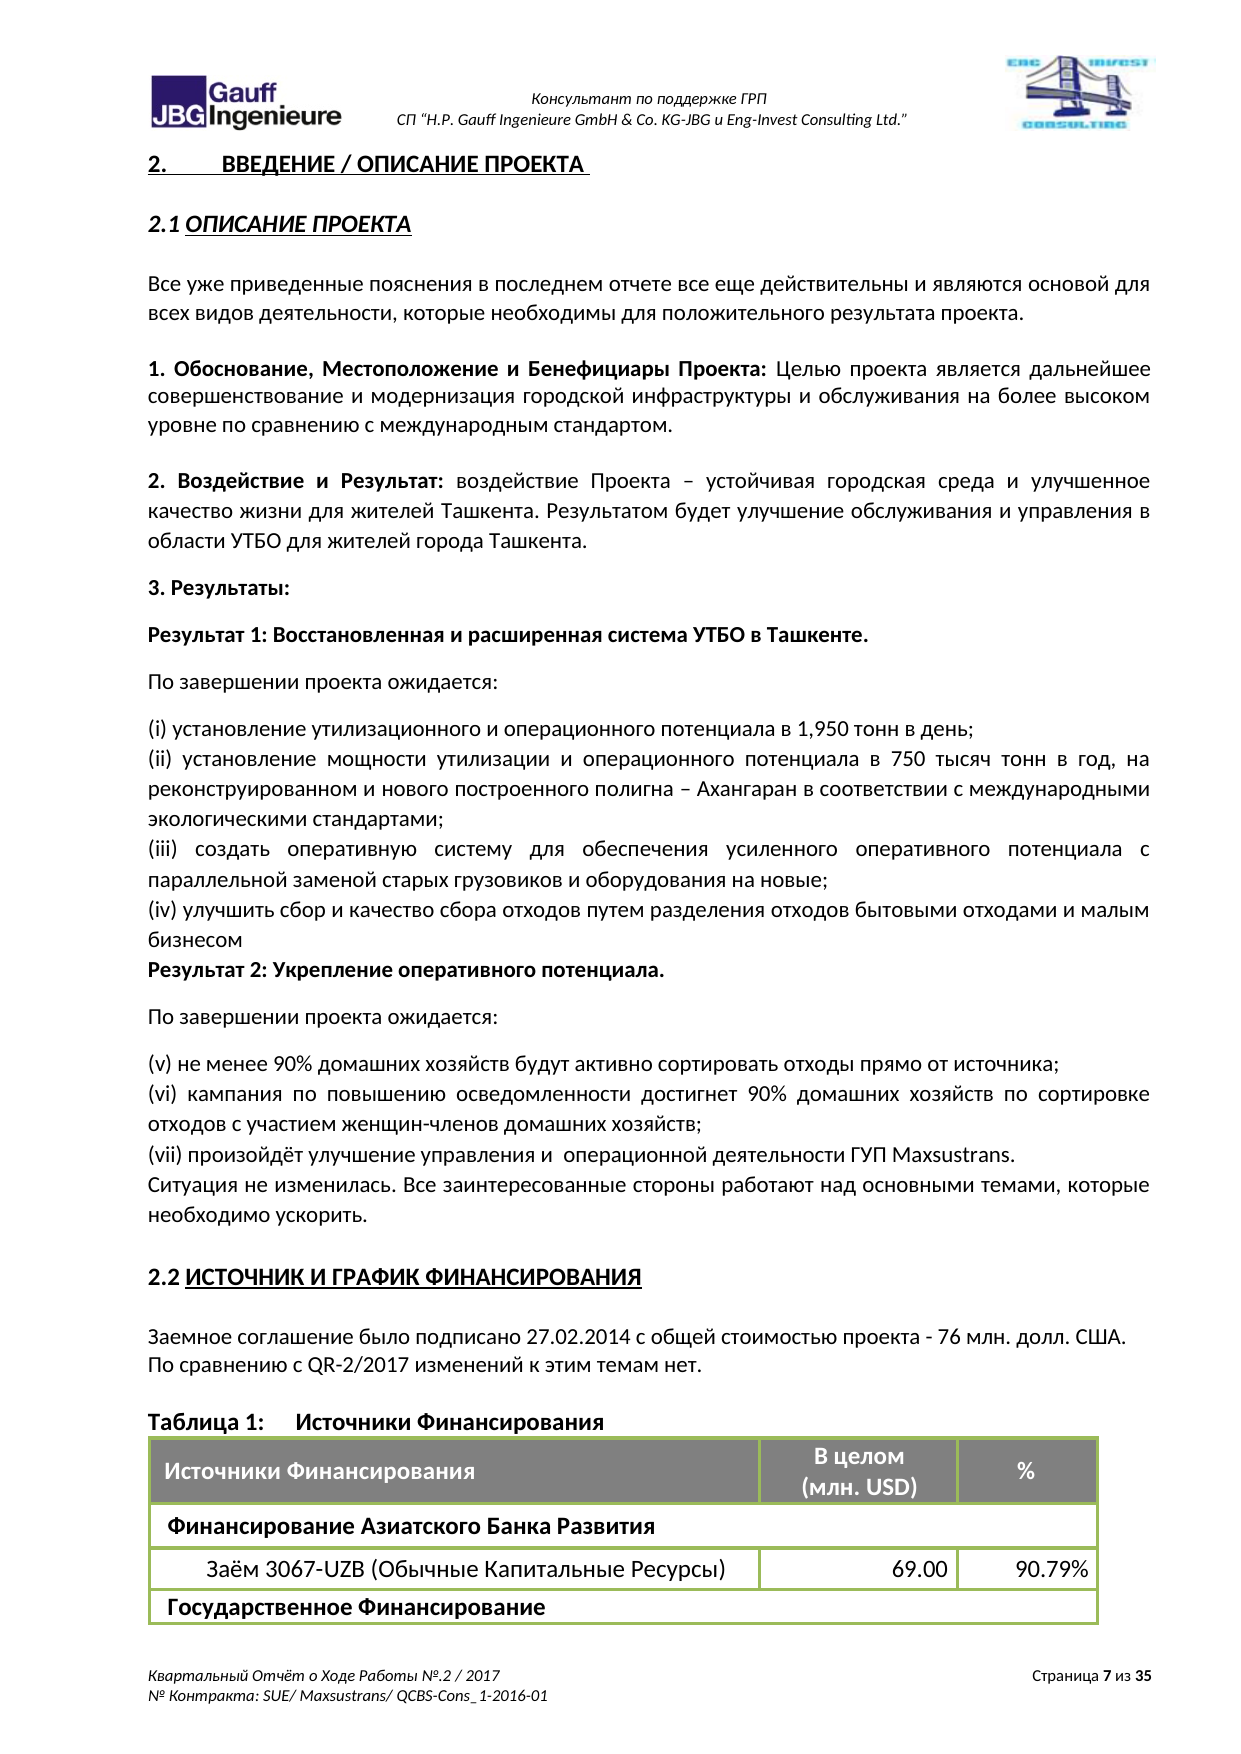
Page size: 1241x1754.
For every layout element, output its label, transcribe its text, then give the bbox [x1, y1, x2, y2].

text Ситуация не изменилась. Все заинтересованные стороны работают над основными темами, которые необходимо ускорить. [148, 1170, 1152, 1228]
text Все уже приведенные пояснения в последнем отчете все еще действительны и являются основой для всех видов деятельности, которые необходимы для положительного результата проекта. [148, 269, 1152, 326]
subtitle Источник и График Финансирования [148, 1261, 1152, 1291]
text 1. Обоснование, Местоположение и Бенефициары Проекта: Целью проекта является дальнейшее совершенствование и модернизация городской инфраструктуры и обслуживания на более высоком уровне по сравнению с международным стандартом. [148, 354, 1152, 438]
text (iv) улучшить сбор и качество сбора отходов путем разделения отходов бытовыми отходами и малым бизнесом [148, 895, 1152, 953]
text Таблица 1: Источники Финансирования [148, 1406, 1152, 1436]
table_header % [959, 1440, 1096, 1502]
text (vii) произойдёт улучшение управления и операционной деятельности ГУП Maxsustrans. [148, 1140, 1152, 1168]
text (vi) кампания по повышению осведомленности достигнет 90% домашних хозяйств по сортировке отходов с участием женщин-членов домашних хозяйств; [148, 1079, 1152, 1137]
text (i) установление утилизационного и операционного потенциала в 1,950 тонн в день; [148, 714, 1152, 742]
table_cell Финансирование Азиатского Банка Развития [151, 1505, 1096, 1546]
table_header Источники Финансирования [151, 1440, 758, 1502]
table_cell Заём 3067-UZB (Обычные Капитальные Ресурсы) [151, 1550, 758, 1588]
text Заемное соглашение было подписано 27.02.2014 с общей стоимостью проекта - 76 млн. долл. США. [148, 1322, 1152, 1350]
table_cell 69.00 [761, 1550, 956, 1588]
text (iii) создать оперативную систему для обеспечения усиленного оперативного потенциала с параллельной заменой старых грузовиков и оборудования на новые; [148, 834, 1152, 893]
picture [1004, 55, 1156, 131]
table_cell 90.79% [959, 1550, 1096, 1588]
text (ii) установление мощности утилизации и операционного потенциала в 750 тысяч тонн в год, на реконструированном и нового построенного полигна – Ахангаран в соответствии с международными экологическими стандартами; [148, 744, 1152, 832]
table_cell Государственное Финансирование [151, 1591, 1096, 1622]
subtitle Описание Проекта [148, 209, 1152, 239]
text По завершении проекта ожидается: [148, 1002, 1152, 1030]
picture [148, 75, 346, 131]
text Результат 2: Укрепление оперативного потенциала. [148, 955, 1152, 983]
text Результат 1: Восстановленная и расширенная система УТБО в Ташкенте. [148, 620, 1152, 648]
table_header В целом (млн. USD) [761, 1440, 956, 1502]
text По сравнению с QR-2/2017 изменений к этим темам нет. [148, 1350, 1152, 1378]
text (v) не менее 90% домашних хозяйств будут активно сортировать отходы прямо от источника; [148, 1049, 1152, 1077]
subtitle 2. ВВЕДЕНИЕ / ОПИСАНИЕ ПРОЕКТА [148, 148, 1152, 178]
text По завершении проекта ожидается: [148, 667, 1152, 695]
text 2. Воздействие и Результат: воздействие Проекта – устойчивая городская среда и улучшенное качество жизни для жителей Ташкента. Результатом будет улучшение обслуживания и управления в области УТБО для жителей города Ташкента. [148, 466, 1152, 554]
text 3. Результаты: [148, 573, 1152, 601]
